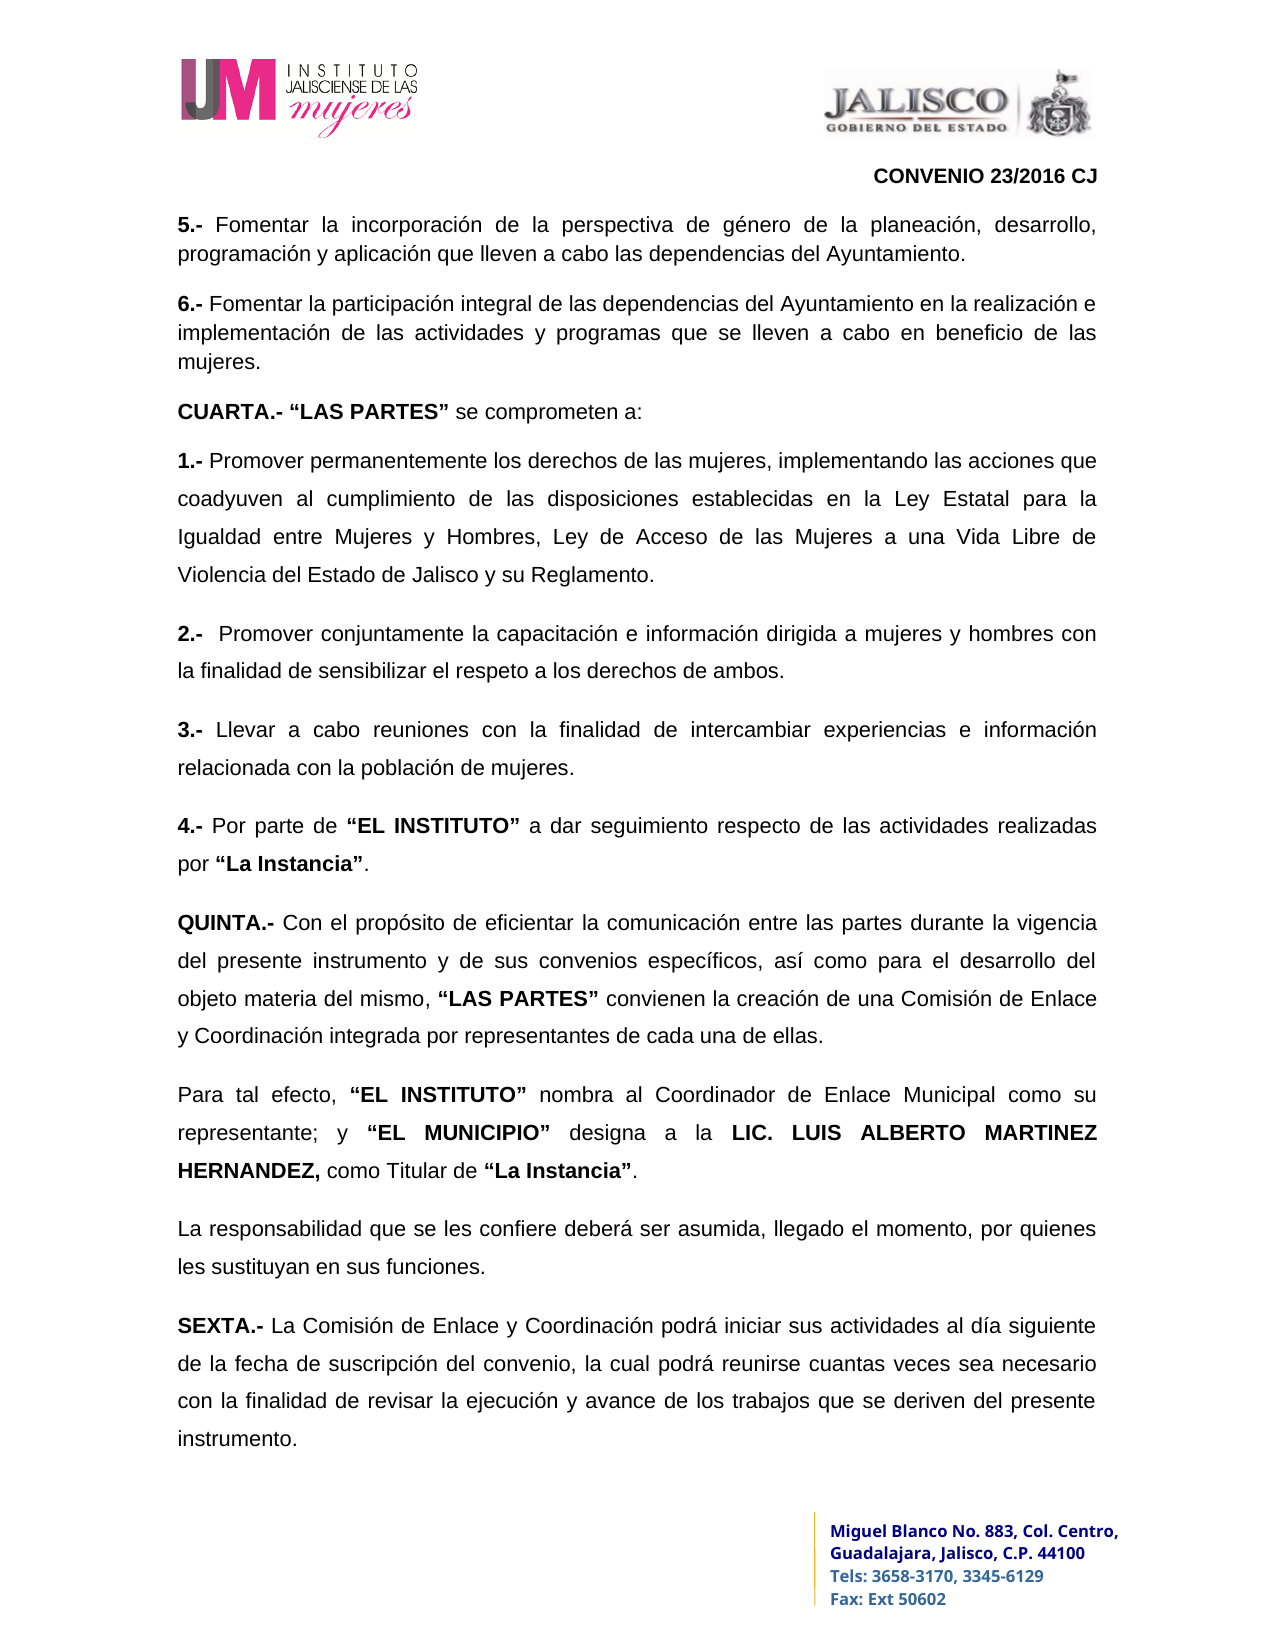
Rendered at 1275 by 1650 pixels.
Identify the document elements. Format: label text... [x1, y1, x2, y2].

text 6.- Fomentar la participación integral de las dependencias del Ayuntamiento en la realización e implementación de las actividades y programas que se lleven a cabo en beneficio de las mujeres. [177, 291, 1098, 374]
text SEXTA.- La Comisión de Enlace y Coordinación podrá iniciar sus actividades al día siguiente de la fecha de suscripción del convenio, la cual podrá reunirse cuantas veces sea necesario con la finalidad de revisar la ejecución y avance de los trabajos que se deriven del presente instrumento. [177, 1313, 1098, 1451]
text 3.- Llevar a cabo reuniones con la finalidad de intercambiar experiencias e información relacionada con la población de mujeres. [177, 717, 1098, 780]
text CUARTA.- “LAS PARTES” se comprometen a: [177, 399, 1098, 424]
text 2.- Promover conjuntamente la capacitación e información dirigida a mujeres y hombres con la finalidad de sensibilizar el respeto a los derechos de ambos. [177, 621, 1098, 683]
text QUINTA.- Con el propósito de eficientar la comunicación entre las partes durante la vigencia del presente instrumento y de sus convenios específicos, así como para el desarrollo del objeto materia del mismo, “LAS PARTES” convienen la creación de una Comisión de Enlace y Coordinación integrada por representantes de cada una de ellas. [177, 910, 1098, 1048]
text 5.- Fomentar la incorporación de la perspectiva de género de la planeación, desarrollo, programación y aplicación que lleven a cabo las dependencias del Ayuntamiento. [177, 212, 1098, 266]
text Para tal efecto, “EL INSTITUTO” nombra al Coordinador de Enlace Municipal como su representante; y “EL MUNICIPIO” designa a la LIC. LUIS ALBERTO MARTINEZ HERNANDEZ, como Titular de “La Instancia”. [177, 1082, 1098, 1183]
text La responsabilidad que se les confiere deberá ser asumida, llegado el momento, por quienes les sustituyan en sus funciones. [177, 1216, 1098, 1279]
text 4.- Por parte de “EL INSTITUTO” a dar seguimiento respecto de las actividades realizadas por “La Instancia”. [177, 813, 1098, 876]
text 1.- Promover permanentemente los derechos de las mujeres, implementando las acciones que coadyuven al cumplimiento de las disposiciones establecidas en la Ley Estatal para la Igualdad entre Mujeres y Hombres, Ley de Acceso de las Mujeres a una Vida Libre de Violencia del Estado de Jalisco y su Reglamento. [177, 448, 1098, 587]
